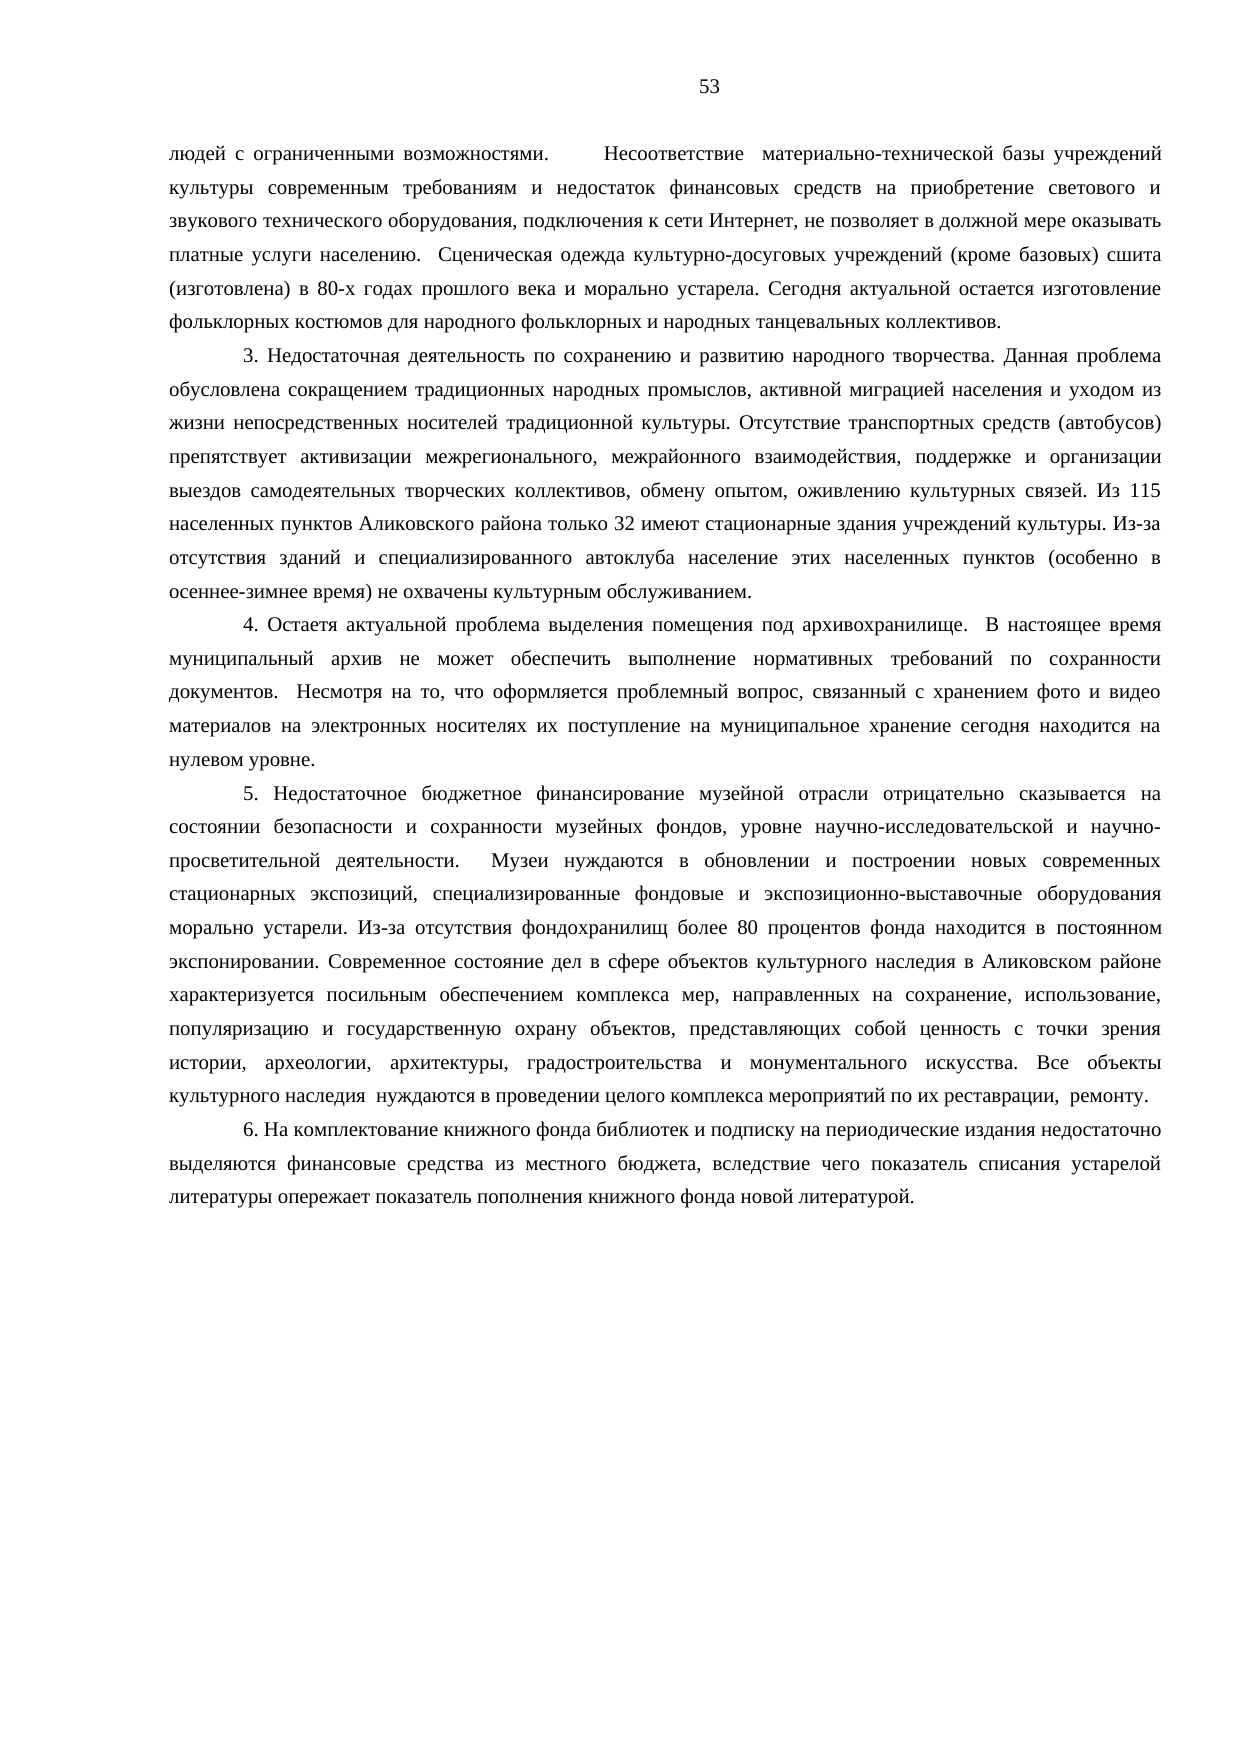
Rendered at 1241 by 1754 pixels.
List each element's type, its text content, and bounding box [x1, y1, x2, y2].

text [169, 141, 1162, 333]
text 3. Недостаточная деятельность по сохранению и развитию народного творчества. Данная проблема обусловлена сокращением традиционных народных промыслов, активной миграцией населения и уходом из жизни непосредственных носителей традиционной культуры. Отсутствие транспортных средств (автобусов) препятствует активизации межрегионального, межрайонного взаимодействия, поддержке и организации выездов самодеятельных творческих коллективов, обмену опытом, оживлению культурных связей. Из 115 населенных пунктов Аликовского района только 32 имеют стационарные здания учреждений культуры. Из-за отсутствия зданий и специализированного автоклуба население этих населенных пунктов (особенно в осеннее-зимнее время) не охвачены культурным обслуживанием. [169, 343, 1162, 603]
text 6. На комплектование книжного фонда библиотек и подписку на периодические издания недостаточно выделяются финансовые средства из местного бюджета, вследствие чего показатель списания устарелой литературы опережает показатель пополнения книжного фонда новой литературой. [169, 1117, 1162, 1208]
text 5. Недостаточное бюджетное финансирование музейной отрасли отрицательно сказывается на состоянии безопасности и сохранности музейных фондов, уровне научно-исследовательской и научно-просветительной деятельности. Музеи нуждаются в обновлении и построении новых современных стационарных экспозиций, специализированные фондовые и экспозиционно-выставочные оборудования морально устарели. Из-за отсутствия фондохранилищ более 80 процентов фонда находится в постоянном экспонировании. Современное состояние дел в сфере объектов культурного наследия в Аликовском районе характеризуется посильным обеспечением комплекса мер, направленных на сохранение, использование, популяризацию и государственную охрану объектов, представляющих собой ценность с точки зрения истории, археологии, архитектуры, градостроительства и монументального искусства. Все объекты культурного наследия нуждаются в проведении целого комплекса мероприятий по их реставрации, ремонту. [169, 780, 1162, 1107]
text 4. Остаетя актуальной проблема выделения помещения под архивохранилище. В настоящее время муниципальный архив не может обеспечить выполнение нормативных требований по сохранности документов. Несмотря на то, что оформляется проблемный вопрос, связанный с хранением фото и видео материалов на электронных носителях их поступление на муниципальное хранение сегодня находится на нулевом уровне. [169, 612, 1162, 771]
